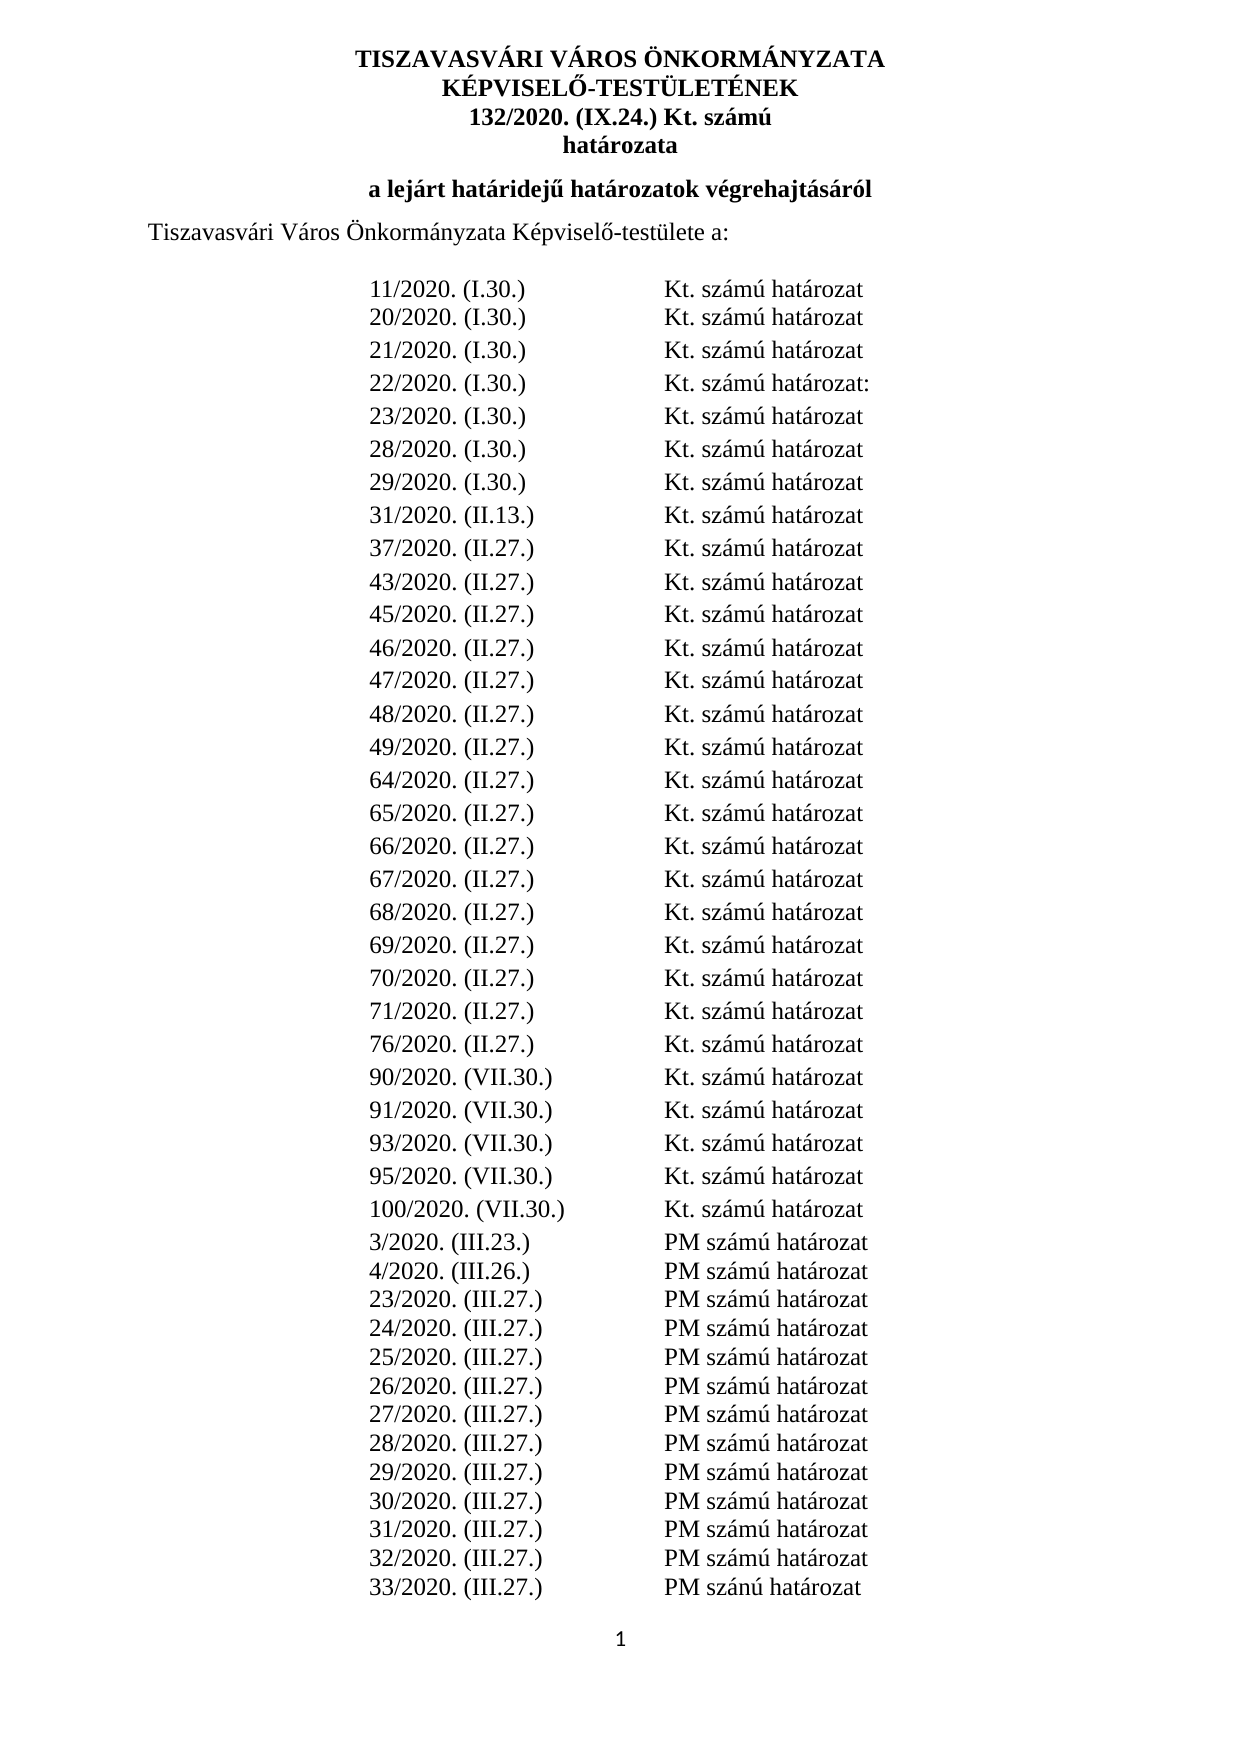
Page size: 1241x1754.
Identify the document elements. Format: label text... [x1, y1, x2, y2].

text 68/2020. (II.27.) Kt. számú határozat [369, 897, 1093, 926]
text határozata [148, 131, 1093, 159]
text 48/2020. (II.27.) Kt. számú határozat [369, 699, 1093, 727]
text 30/2020. (III.27.) PM számú határozat [295, 1486, 1093, 1514]
text 70/2020. (II.27.) Kt. számú határozat [369, 963, 1093, 992]
text 20/2020. (I.30.) Kt. számú határozat [369, 302, 1093, 331]
text 32/2020. (III.27.) PM számú határozat [295, 1543, 1093, 1572]
text 69/2020. (II.27.) Kt. számú határozat [369, 930, 1093, 958]
text 64/2020. (II.27.) Kt. számú határozat [369, 765, 1093, 793]
text 91/2020. (VII.30.) Kt. számú határozat [369, 1095, 1093, 1124]
text 11/2020. (I.30.) Kt. számú határozat [369, 274, 1093, 302]
text TISZAVASVÁRI VÁROS ÖNKORMÁNYZATA [148, 44, 1093, 73]
text 37/2020. (II.27.) Kt. számú határozat [369, 533, 1093, 562]
text 27/2020. (III.27.) PM számú határozat [295, 1399, 1093, 1428]
text 26/2020. (III.27.) PM számú határozat [295, 1371, 1093, 1399]
text 47/2020. (II.27.) Kt. számú határozat [369, 666, 1093, 694]
text KÉPVISELŐ-TESTÜLETÉNEK [148, 73, 1093, 102]
text 33/2020. (III.27.) PM szánú határozat [295, 1572, 1093, 1601]
text 31/2020. (II.13.) Kt. számú határozat [369, 501, 1093, 529]
text 24/2020. (III.27.) PM számú határozat [295, 1313, 1093, 1342]
text 43/2020. (II.27.) Kt. számú határozat [369, 567, 1093, 595]
text 28/2020. (I.30.) Kt. számú határozat [369, 434, 1093, 463]
text 28/2020. (III.27.) PM számú határozat [295, 1428, 1093, 1457]
text 67/2020. (II.27.) Kt. számú határozat [369, 864, 1093, 892]
text 22/2020. (I.30.) Kt. számú határozat: [369, 368, 1093, 397]
text 23/2020. (I.30.) Kt. számú határozat [369, 401, 1093, 430]
text 46/2020. (II.27.) Kt. számú határozat [369, 633, 1093, 661]
text 29/2020. (III.27.) PM számú határozat [295, 1457, 1093, 1486]
text 4/2020. (III.26.) PM számú határozat [295, 1256, 1093, 1284]
text 76/2020. (II.27.) Kt. számú határozat [369, 1029, 1093, 1058]
text 100/2020. (VII.30.) Kt. számú határozat [295, 1194, 1093, 1223]
text 29/2020. (I.30.) Kt. számú határozat [369, 467, 1093, 496]
text 23/2020. (III.27.) PM számú határozat [295, 1284, 1093, 1313]
text 95/2020. (VII.30.) Kt. számú határozat [369, 1161, 1093, 1190]
text 25/2020. (III.27.) PM számú határozat [295, 1342, 1093, 1371]
text 45/2020. (II.27.) Kt. számú határozat [369, 599, 1093, 628]
text 71/2020. (II.27.) Kt. számú határozat [369, 996, 1093, 1024]
text 66/2020. (II.27.) Kt. számú határozat [369, 831, 1093, 859]
text a lejárt határidejű határozatok végrehajtásáról [148, 174, 1093, 202]
text 65/2020. (II.27.) Kt. számú határozat [369, 798, 1093, 826]
text 93/2020. (VII.30.) Kt. számú határozat [369, 1128, 1093, 1157]
text 132/2020. (IX.24.) Kt. számú [148, 102, 1093, 131]
text 3/2020. (III.23.) PM számú határozat [295, 1227, 1093, 1256]
text Tiszavasvári Város Önkormányzata Képviselő-testülete a: [148, 217, 1093, 246]
text 21/2020. (I.30.) Kt. számú határozat [369, 335, 1093, 364]
text 31/2020. (III.27.) PM számú határozat [295, 1514, 1093, 1543]
text 90/2020. (VII.30.) Kt. számú határozat [369, 1062, 1093, 1091]
text 49/2020. (II.27.) Kt. számú határozat [369, 732, 1093, 760]
